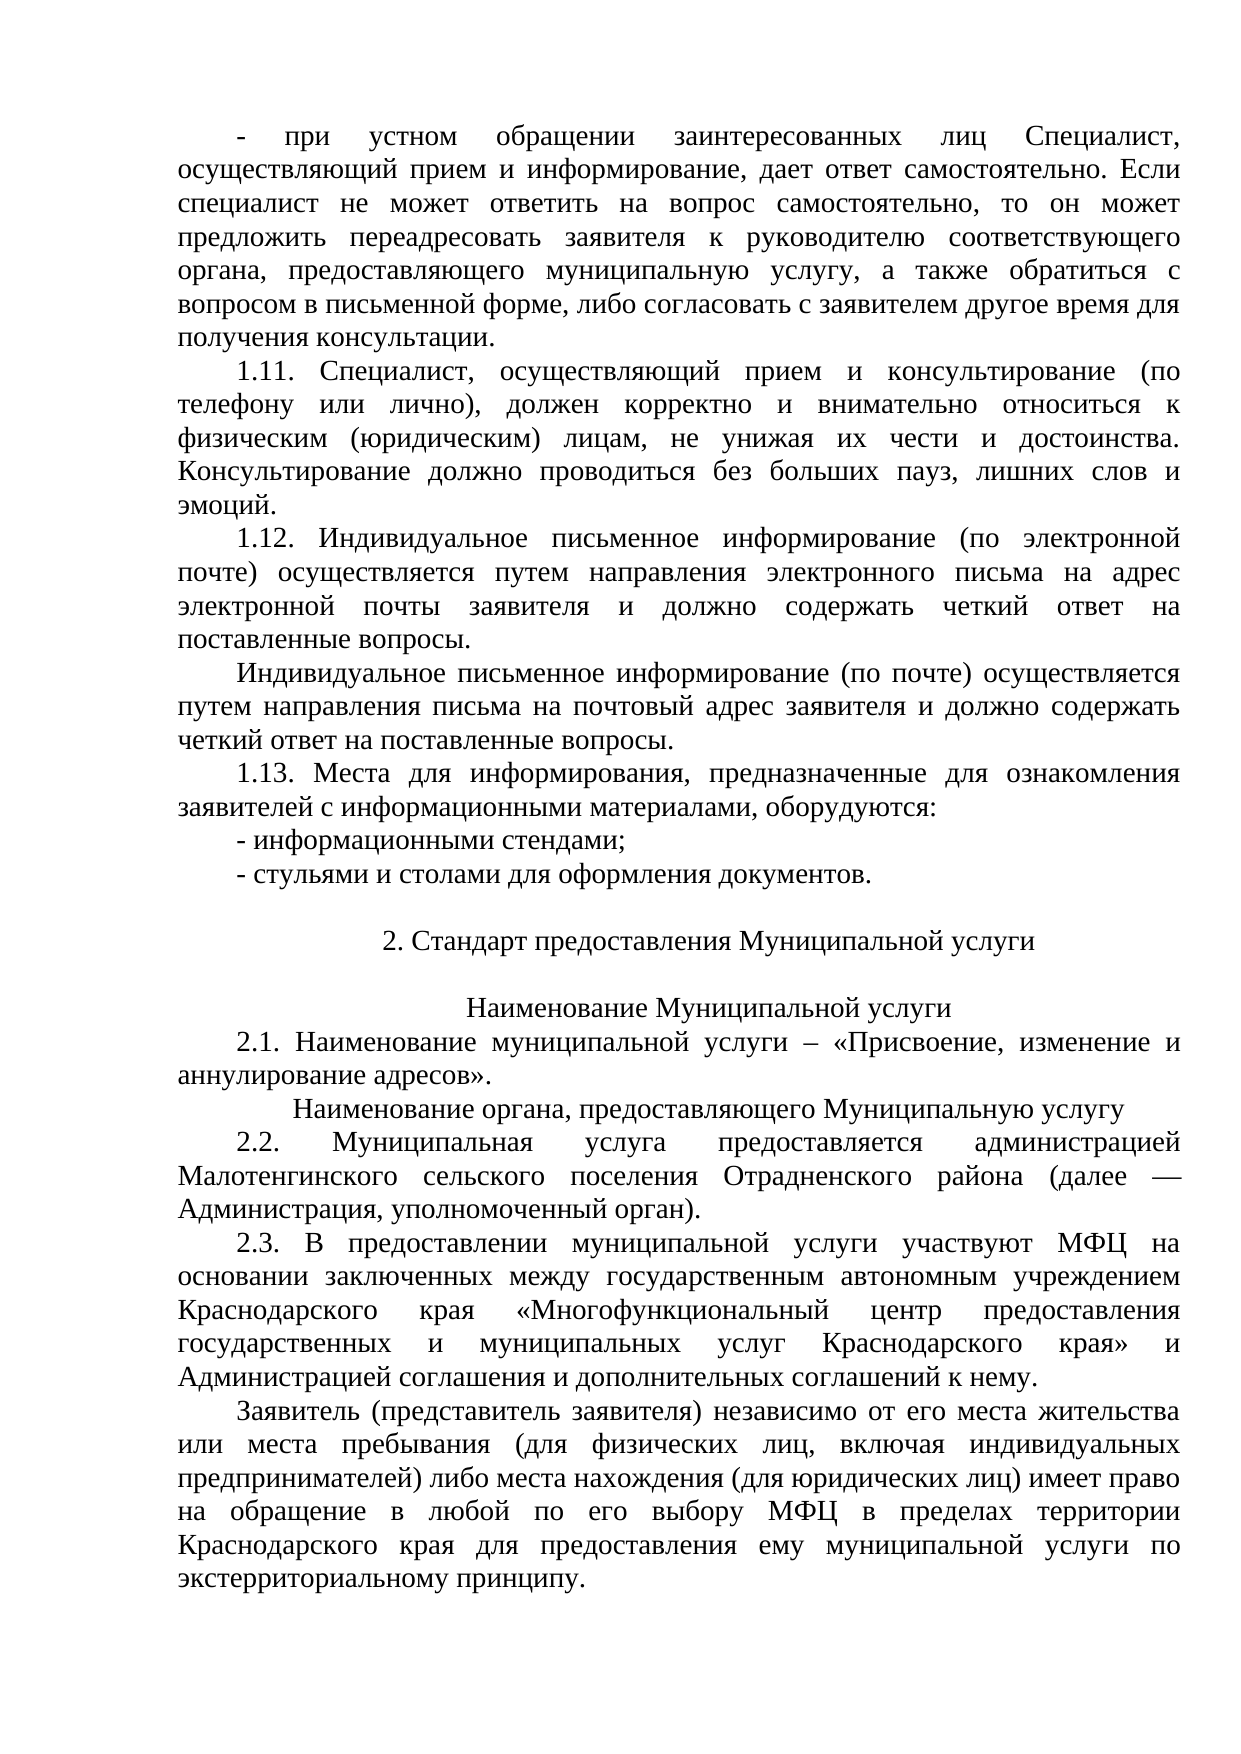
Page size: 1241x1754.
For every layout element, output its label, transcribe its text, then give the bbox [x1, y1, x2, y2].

text Заявитель (представитель заявителя) независимо от его места жительства или места пребывания (для физических лиц, включая индивидуальных предпринимателей) либо места нахождения (для юридических лиц) имеет право на обращение в любой по его выбору МФЦ в пределах территории Краснодарского края для предоставления ему муниципальной услуги по экстерриториальному принципу. [177, 1393, 1181, 1594]
text - стульями и столами для оформления документов. [177, 856, 1181, 889]
text 1.11. Специалист, осуществляющий прием и консультирование (по телефону или лично), должен корректно и внимательно относиться к физическим (юридическим) лицам, не унижая их чести и достоинства. Консультирование должно проводиться без больших пауз, лишних слов и эмоций. [177, 353, 1181, 521]
text Индивидуальное письменное информирование (по почте) осуществляется путем направления письма на почтовый адрес заявителя и должно содержать четкий ответ на поставленные вопросы. [177, 655, 1181, 755]
text 1.12. Индивидуальное письменное информирование (по электронной почте) осуществляется путем направления электронного письма на адрес электронной почты заявителя и должно содержать четкий ответ на поставленные вопросы. [177, 521, 1181, 655]
text - информационными стендами; [177, 822, 1181, 856]
text 2.2. Муниципальная услуга предоставляется администрацией Малотенгинского сельского поселения Отрадненского района (далее — Администрация, уполномоченный орган). [177, 1124, 1181, 1225]
text 1.13. Места для информирования, предназначенные для ознакомления заявителей с информационными материалами, оборудуются: [177, 755, 1181, 822]
text Наименование органа, предоставляющего Муниципальную услугу [177, 1091, 1181, 1124]
text 2.1. Наименование муниципальной услуги – «Присвоение, изменение и аннулирование адресов». [177, 1024, 1181, 1091]
text - при устном обращении заинтересованных лиц Специалист, осуществляющий прием и информирование, дает ответ самостоятельно. Если специалист не может ответить на вопрос самостоятельно, то он может предложить переадресовать заявителя к руководителю соответствующего органа, предоставляющего муниципальную услугу, а также обратиться с вопросом в письменной форме, либо согласовать с заявителем другое время для получения консультации. [177, 118, 1181, 353]
text 2. Стандарт предоставления Муниципальной услуги [177, 923, 1181, 957]
text Наименование Муниципальной услуги [177, 990, 1181, 1024]
text 2.3. В предоставлении муниципальной услуги участвуют МФЦ на основании заключенных между государственным автономным учреждением Краснодарского края «Многофункциональный центр предоставления государственных и муниципальных услуг Краснодарского края» и Администрацией соглашения и дополнительных соглашений к нему. [177, 1225, 1181, 1393]
